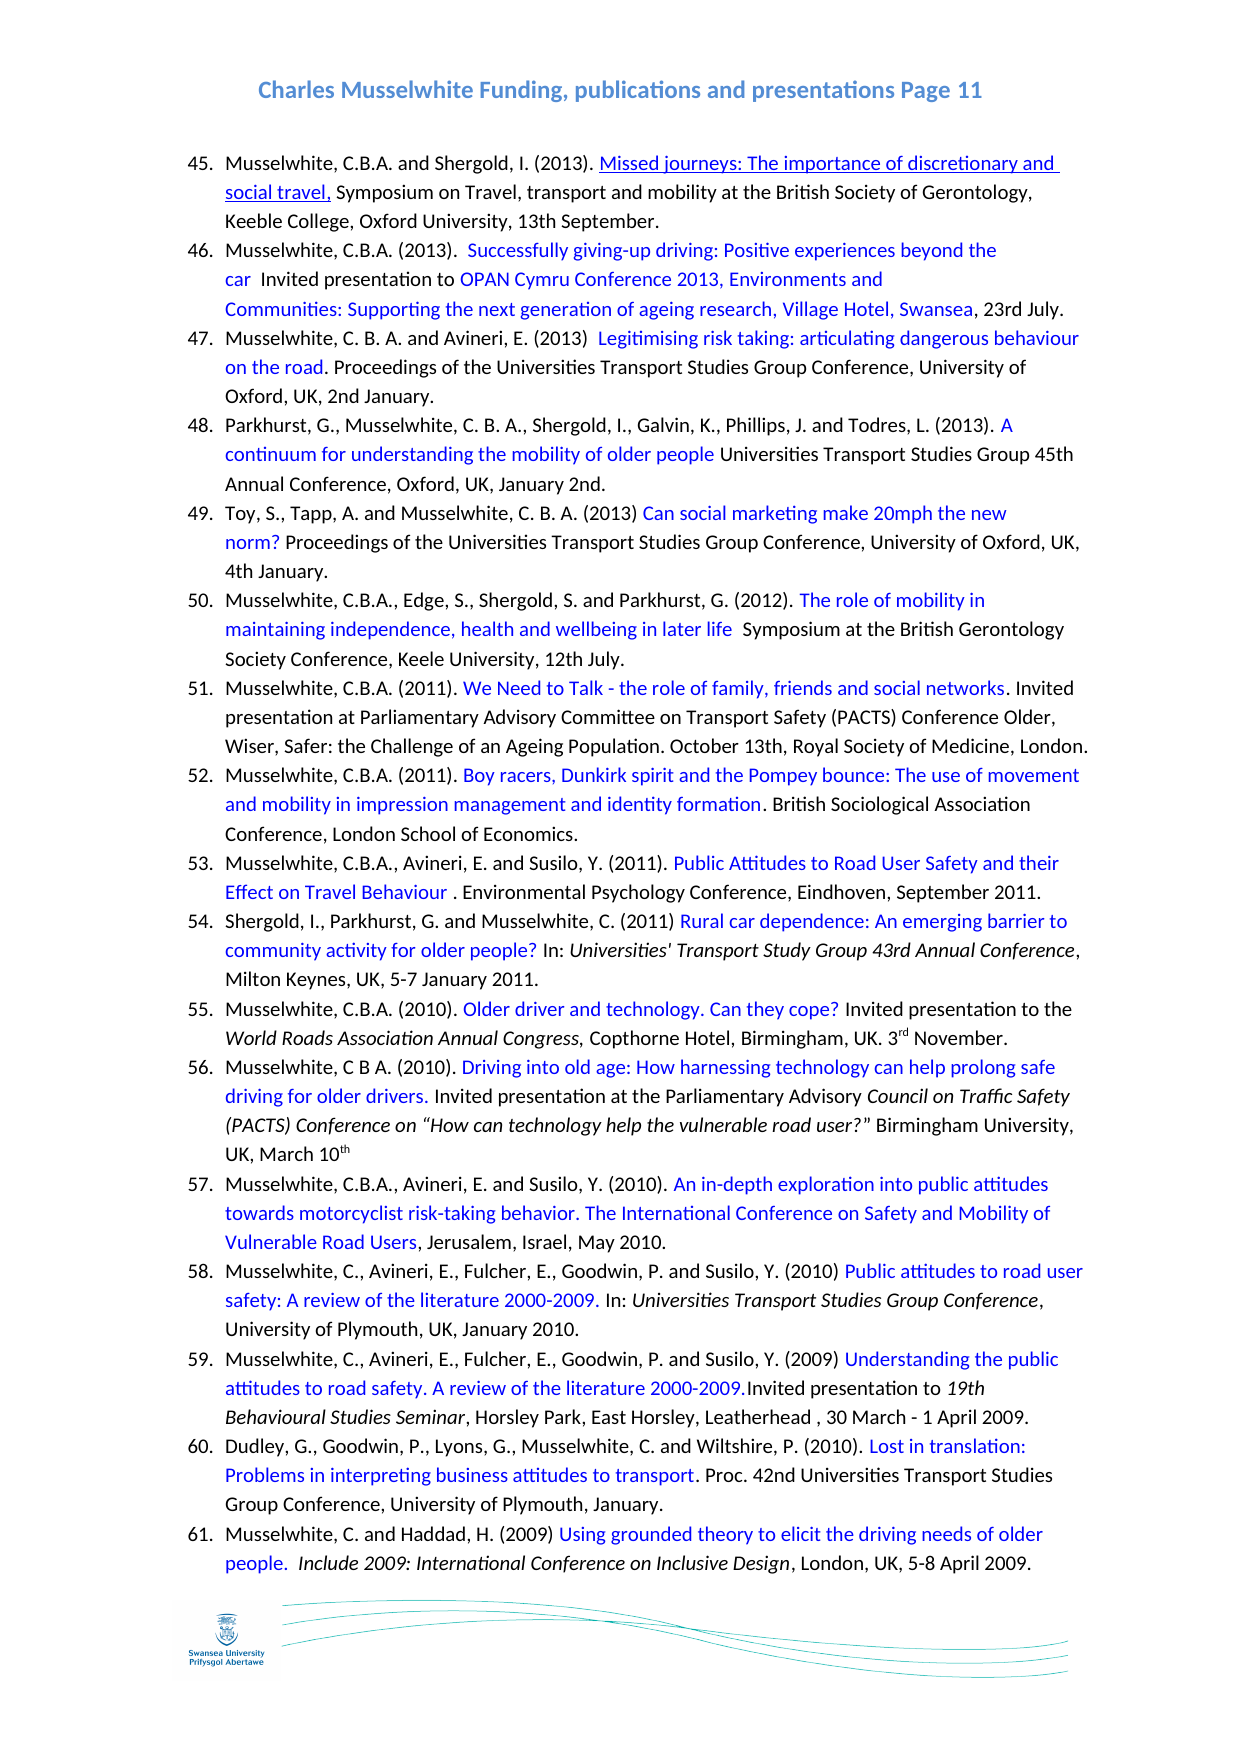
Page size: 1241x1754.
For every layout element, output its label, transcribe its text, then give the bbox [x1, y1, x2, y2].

list Musselwhite, C.B.A. and Shergold, I. (2013). Missed journeys: The importance of discretionary and social travel, Symposium on Travel, transport and mobility at the British Society of Gerontology, Keeble College, Oxford University, 13th September. [187, 150, 1090, 234]
list Musselwhite, C., Avineri, E., Fulcher, E., Goodwin, P. and Susilo, Y. (2010) Public attitudes to road user safety: A review of the literature 2000-2009. In: Universities Transport Studies Group Conference, University of Plymouth, UK, January 2010. [187, 1258, 1090, 1342]
list Musselwhite, C.B.A., Avineri, E. and Susilo, Y. (2010). An in-depth exploration into public attitudes towards motorcyclist risk-taking behavior. The International Conference on Safety and Mobility of Vulnerable Road Users, Jerusalem, Israel, May 2010. [187, 1171, 1090, 1254]
list Dudley, G., Goodwin, P., Lyons, G., Musselwhite, C. and Wiltshire, P. (2010). Lost in translation: Problems in interpreting business attitudes to transport. Proc. 42nd Universities Transport Studies Group Conference, University of Plymouth, January. [187, 1433, 1090, 1517]
list Toy, S., Tapp, A. and Musselwhite, C. B. A. (2013) Can social marketing make 20mph the new norm? Proceedings of the Universities Transport Studies Group Conference, University of Oxford, UK, 4th January. [187, 500, 1090, 584]
list Shergold, I., Parkhurst, G. and Musselwhite, C. (2011) Rural car dependence: An emerging barrier to community activity for older people? In: Universities' Transport Study Group 43rd Annual Conference, Milton Keynes, UK, 5-7 January 2011. [187, 908, 1090, 992]
list Musselwhite, C., Avineri, E., Fulcher, E., Goodwin, P. and Susilo, Y. (2009) Understanding the public attitudes to road safety. A review of the literature 2000-2009.Invited presentation to 19th Behavioural Studies Seminar, Horsley Park, East Horsley, Leatherhead , 30 March - 1 April 2009. [187, 1346, 1090, 1429]
list Musselwhite, C. B. A. and Avineri, E. (2013) Legitimising risk taking: articulating dangerous behaviour on the road. Proceedings of the Universities Transport Studies Group Conference, University of Oxford, UK, 2nd January. [187, 325, 1090, 409]
list Musselwhite, C.B.A. (2011). Boy racers, Dunkirk spirit and the Pompey bounce: The use of movement and mobility in impression management and identity formation. British Sociological Association Conference, London School of Economics. [187, 762, 1090, 846]
list Musselwhite, C.B.A., Avineri, E. and Susilo, Y. (2011). Public Attitudes to Road User Safety and their Effect on Travel Behaviour . Environmental Psychology Conference, Eindhoven, September 2011. [187, 850, 1090, 904]
list Musselwhite, C. and Haddad, H. (2009) Using grounded theory to elicit the driving needs of older people. Include 2009: International Conference on Inclusive Design, London, UK, 5-8 April 2009. [187, 1521, 1090, 1575]
list Musselwhite, C.B.A. (2013). Successfully giving-up driving: Positive experiences beyond the car Invited presentation to OPAN Cymru Conference 2013, Environments and Communities: Supporting the next generation of ageing research, Village Hotel, Swansea, 23rd July. [187, 237, 1090, 321]
list Musselwhite, C.B.A. (2010). Older driver and technology. Can they cope? Invited presentation to the World Roads Association Annual Congress, Copthorne Hotel, Birmingham, UK. 3rd November. [187, 996, 1090, 1050]
list Musselwhite, C.B.A., Edge, S., Shergold, S. and Parkhurst, G. (2012). The role of mobility in maintaining independence, health and wellbeing in later life Symposium at the British Gerontology Society Conference, Keele University, 12th July. [187, 587, 1090, 671]
list Musselwhite, C B A. (2010). Driving into old age: How harnessing technology can help prolong safe driving for older drivers. Invited presentation at the Parliamentary Advisory Council on Traffic Safety (PACTS) Conference on “How can technology help the vulnerable road user?” Birmingham University, UK, March 10th [187, 1054, 1090, 1167]
list Musselwhite, C.B.A. (2011). We Need to Talk - the role of family, friends and social networks. Invited presentation at Parliamentary Advisory Committee on Transport Safety (PACTS) Conference Older, Wiser, Safer: the Challenge of an Ageing Population. October 13th, Royal Society of Medicine, London. [187, 675, 1090, 759]
list Parkhurst, G., Musselwhite, C. B. A., Shergold, I., Galvin, K., Phillips, J. and Todres, L. (2013). A continuum for understanding the mobility of older people Universities Transport Studies Group 45th Annual Conference, Oxford, UK, January 2nd. [187, 412, 1090, 496]
picture [171, 1597, 1069, 1681]
